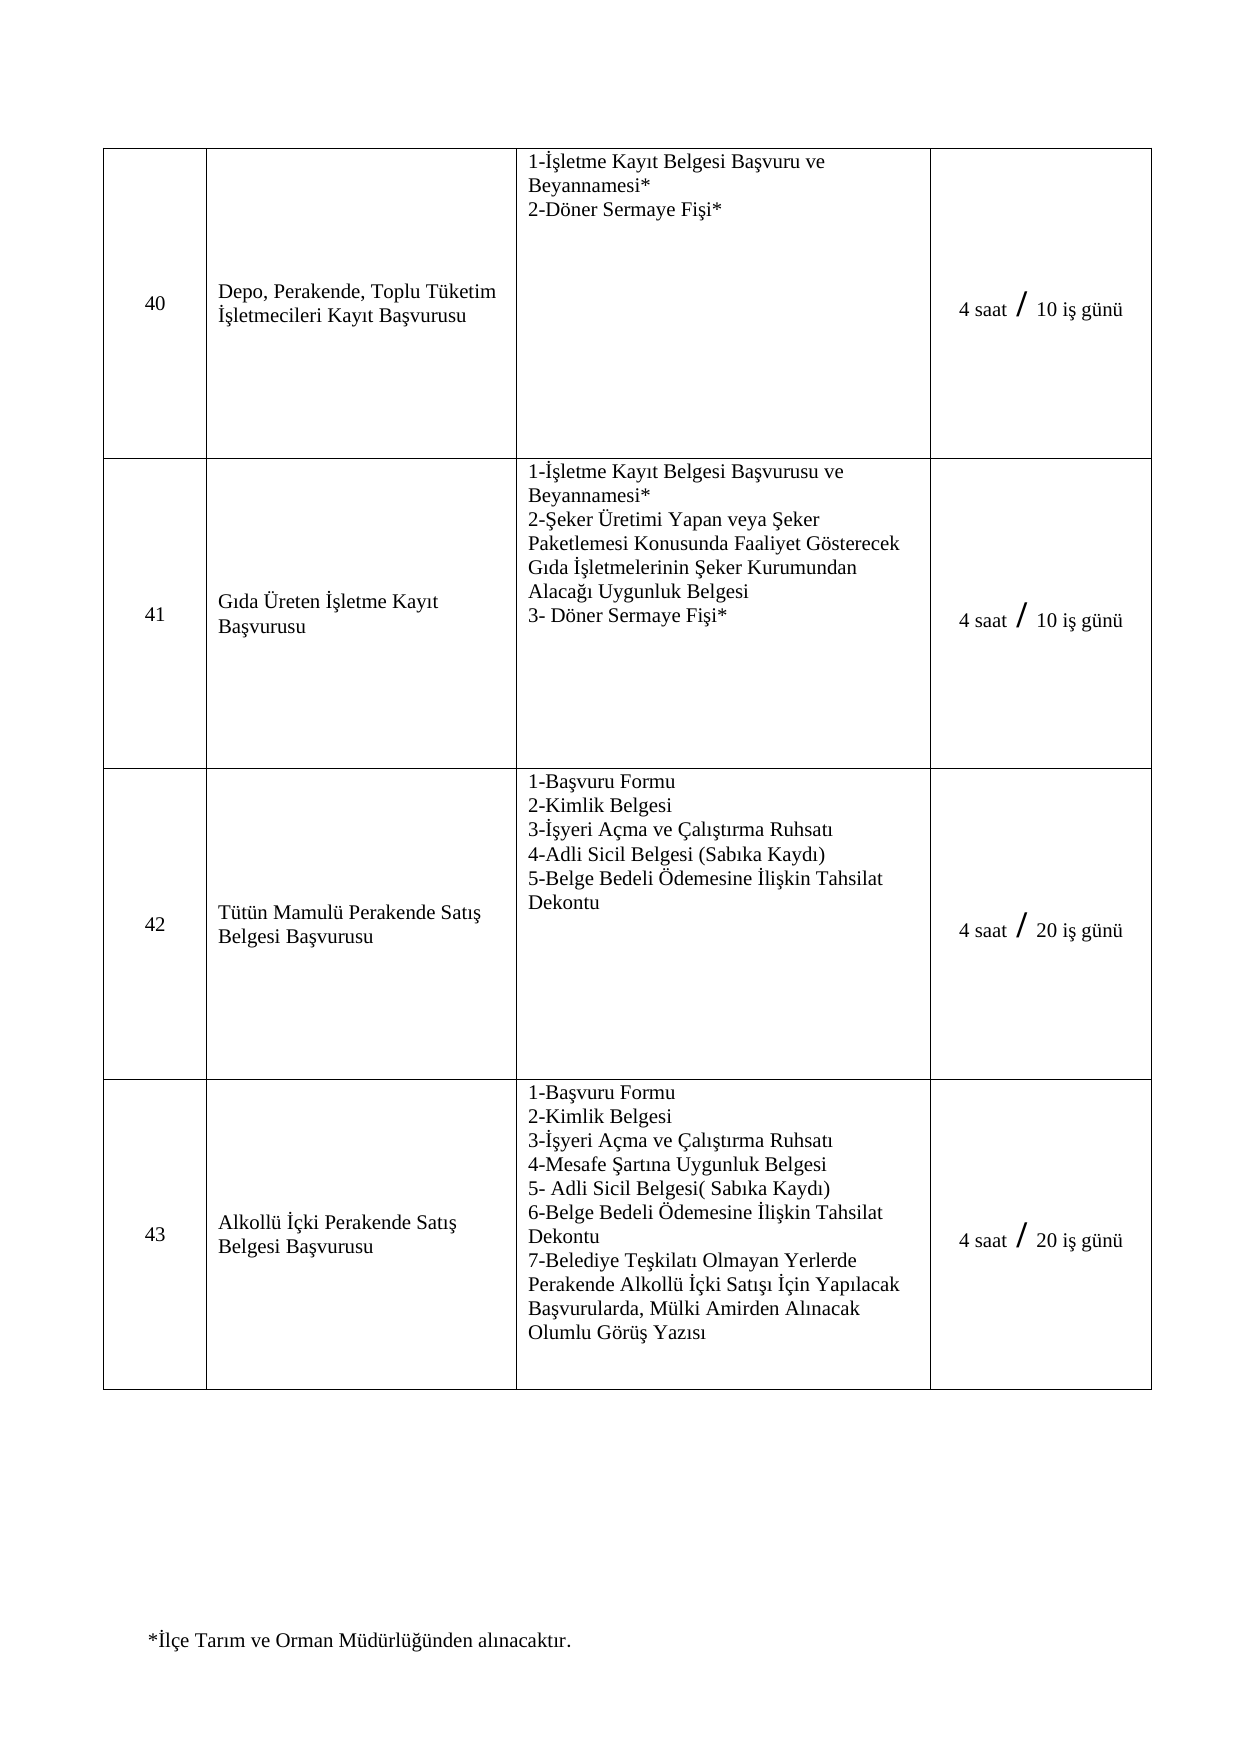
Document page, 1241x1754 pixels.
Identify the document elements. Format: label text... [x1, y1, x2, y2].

table_cell Alkollü İçki Perakende Satış Belgesi Başvurusu [207, 1080, 516, 1389]
table_cell 40 [104, 149, 206, 458]
table_cell 4 saat / 20 iş günü [931, 1080, 1151, 1389]
table_cell Tütün Mamulü Perakende Satış Belgesi Başvurusu [207, 769, 516, 1078]
table_cell Gıda Üreten İşletme Kayıt Başvurusu [207, 459, 516, 768]
table_cell 4 saat / 20 iş günü [931, 769, 1151, 1078]
table_cell Depo, Perakende, Toplu Tüketim İşletmecileri Kayıt Başvurusu [207, 149, 516, 458]
table_cell 1-Başvuru Formu 2-Kimlik Belgesi 3-İşyeri Açma ve Çalıştırma Ruhsatı 4-Adli Sicil Belgesi (Sabıka Kaydı) 5-Belge Bedeli Ödemesine İlişkin Tahsilat Dekontu [517, 769, 930, 1078]
table_cell 41 [104, 459, 206, 768]
table_cell 1-Başvuru Formu 2-Kimlik Belgesi 3-İşyeri Açma ve Çalıştırma Ruhsatı 4-Mesafe Şartına Uygunluk Belgesi 5- Adli Sicil Belgesi( Sabıka Kaydı) 6-Belge Bedeli Ödemesine İlişkin Tahsilat Dekontu 7-Belediye Teşkilatı Olmayan Yerlerde Perakende Alkollü İçki Satışı İçin Yapılacak Başvurularda, Mülki Amirden Alınacak Olumlu Görüş Yazısı [517, 1080, 930, 1389]
table_cell 42 [104, 769, 206, 1078]
table_cell 43 [104, 1080, 206, 1389]
table_cell 4 saat / 10 iş günü [931, 459, 1151, 768]
table_cell 1-İşletme Kayıt Belgesi Başvuru ve Beyannamesi* 2-Döner Sermaye Fişi* [517, 149, 930, 458]
table_cell 1-İşletme Kayıt Belgesi Başvurusu ve Beyannamesi* 2-Şeker Üretimi Yapan veya Şeker Paketlemesi Konusunda Faaliyet Gösterecek Gıda İşletmelerinin Şeker Kurumundan Alacağı Uygunluk Belgesi 3- Döner Sermaye Fişi* [517, 459, 930, 768]
table_cell 4 saat / 10 iş günü [931, 149, 1151, 458]
